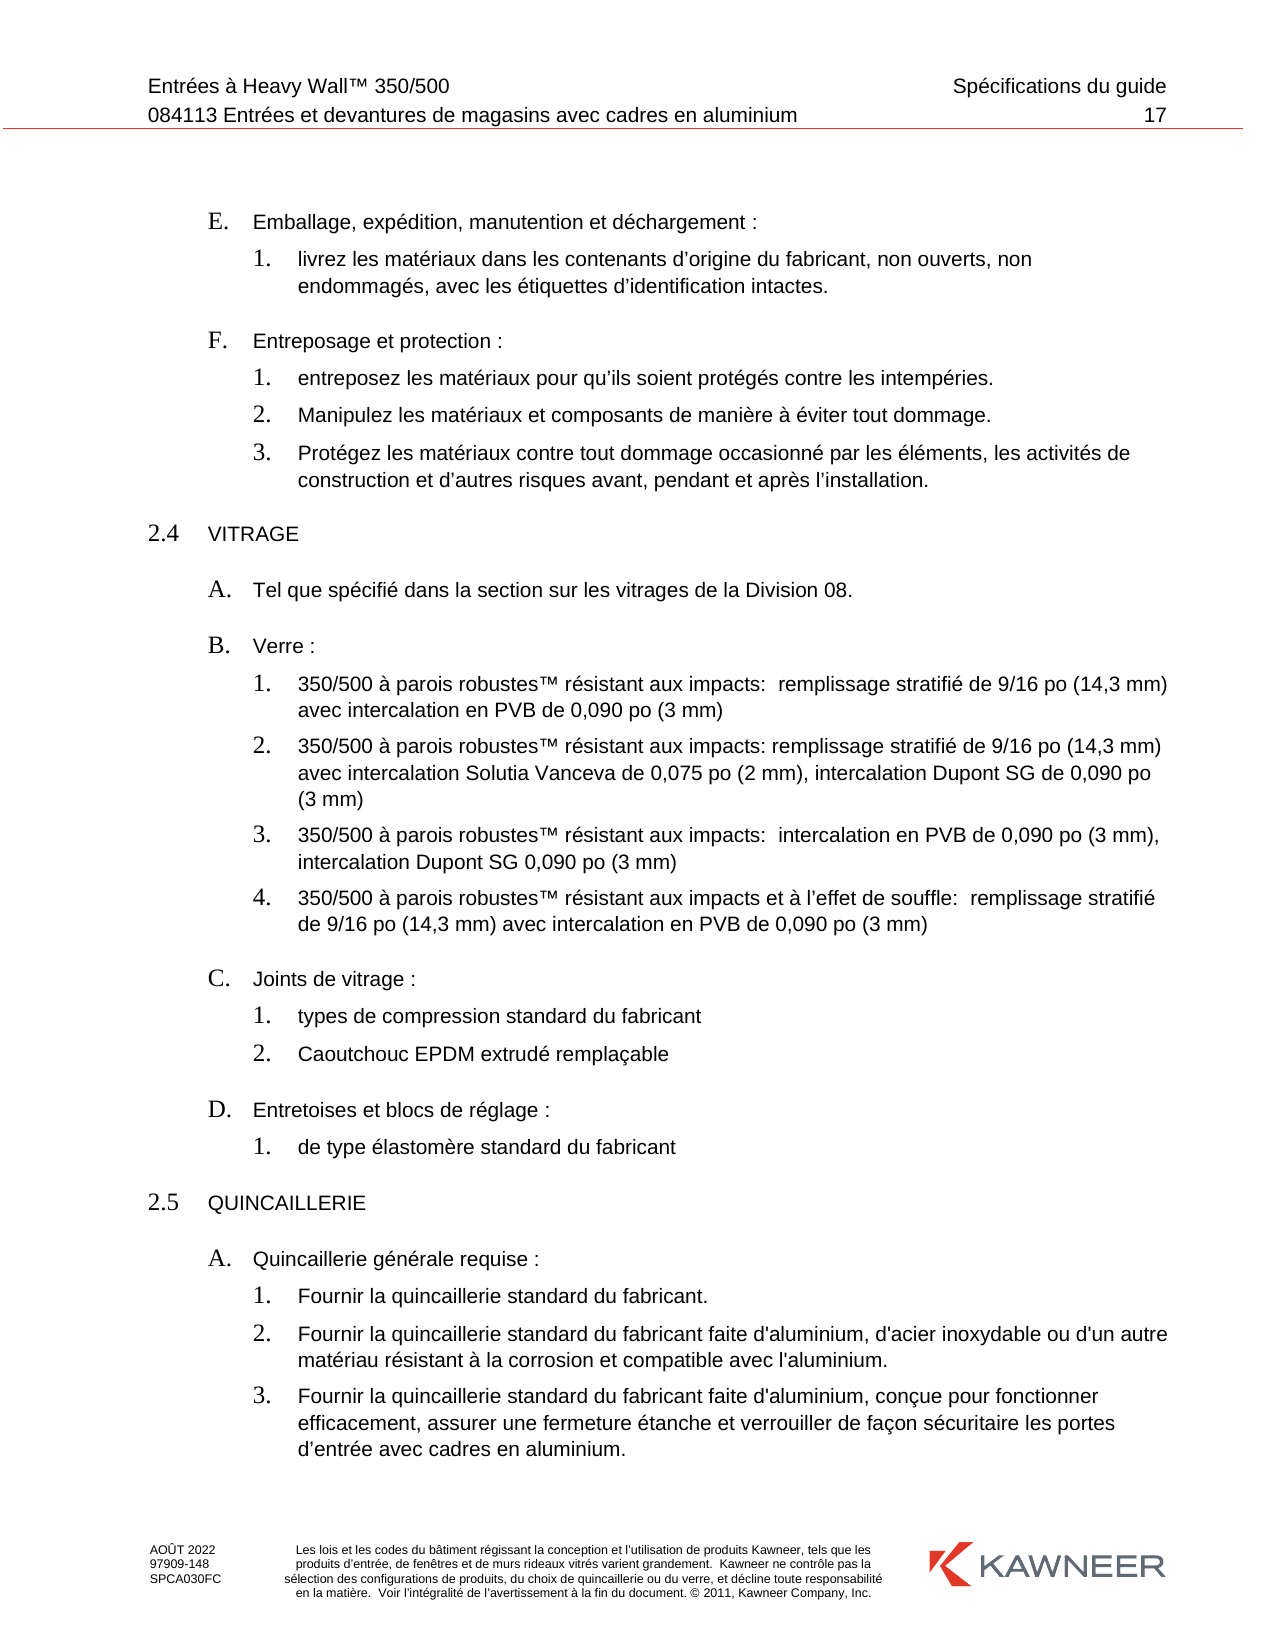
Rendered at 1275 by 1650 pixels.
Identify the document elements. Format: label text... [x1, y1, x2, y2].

subtitle Fournir la quincaillerie standard du fabricant faite d'aluminium, d'acier inoxydable ou d'un autre matériau résistant à la corrosion et compatible avec l'aluminium. [253, 1318, 1169, 1372]
subtitle Verre : [208, 630, 1169, 659]
picture [929, 1542, 1166, 1592]
subtitle Fournir la quincaillerie standard du fabricant faite d'aluminium, conçue pour fonctionner efficacement, assurer une fermeture étanche et verrouiller de façon sécuritaire les portes d’entrée avec cadres en aluminium. [253, 1380, 1169, 1461]
subtitle Quincaillerie générale requise : [208, 1243, 1169, 1272]
subtitle types de compression standard du fabricant [253, 1000, 1169, 1029]
subtitle Joints de vitrage : [208, 963, 1169, 992]
subtitle de type élastomère standard du fabricant [253, 1131, 1169, 1160]
subtitle Protégez les matériaux contre tout dommage occasionné par les éléments, les activités de construction et d’autres risques avant, pendant et après l’installation. [253, 437, 1169, 491]
subtitle Entreposage et protection : [208, 325, 1169, 354]
subtitle Quincaillerie [148, 1187, 1169, 1216]
subtitle 350/500 à parois robustes™ résistant aux impacts: remplissage stratifié de 9/16 po (14,3 mm) avec intercalation en PVB de 0,090 po (3 mm) [253, 668, 1169, 722]
subtitle Emballage, expédition, manutention et déchargement : [208, 206, 1169, 235]
subtitle livrez les matériaux dans les contenants d’origine du fabricant, non ouverts, non endommagés, avec les étiquettes d’identification intactes. [253, 243, 1169, 298]
subtitle 350/500 à parois robustes™ résistant aux impacts: remplissage stratifié de 9/16 po (14,3 mm) avec intercalation Solutia Vanceva de 0,075 po (2 mm), intercalation Dupont SG de 0,090 po (3 mm) [253, 730, 1169, 811]
subtitle Fournir la quincaillerie standard du fabricant. [253, 1280, 1169, 1309]
subtitle Vitrage [148, 518, 1169, 547]
subtitle 350/500 à parois robustes™ résistant aux impacts: intercalation en PVB de 0,090 po (3 mm), intercalation Dupont SG 0,090 po (3 mm) [253, 819, 1169, 873]
subtitle Tel que spécifié dans la section sur les vitrages de la Division 08. [208, 574, 1169, 603]
subtitle entreposez les matériaux pour qu’ils soient protégés contre les intempéries. [253, 362, 1169, 391]
subtitle Caoutchouc EPDM extrudé remplaçable [253, 1038, 1169, 1066]
subtitle Manipulez les matériaux et composants de manière à éviter tout dommage. [253, 399, 1169, 428]
subtitle Entretoises et blocs de réglage : [208, 1094, 1169, 1122]
subtitle 350/500 à parois robustes™ résistant aux impacts et à l’effet de souffle: remplissage stratifié de 9/16 po (14,3 mm) avec intercalation en PVB de 0,090 po (3 mm) [253, 882, 1169, 936]
